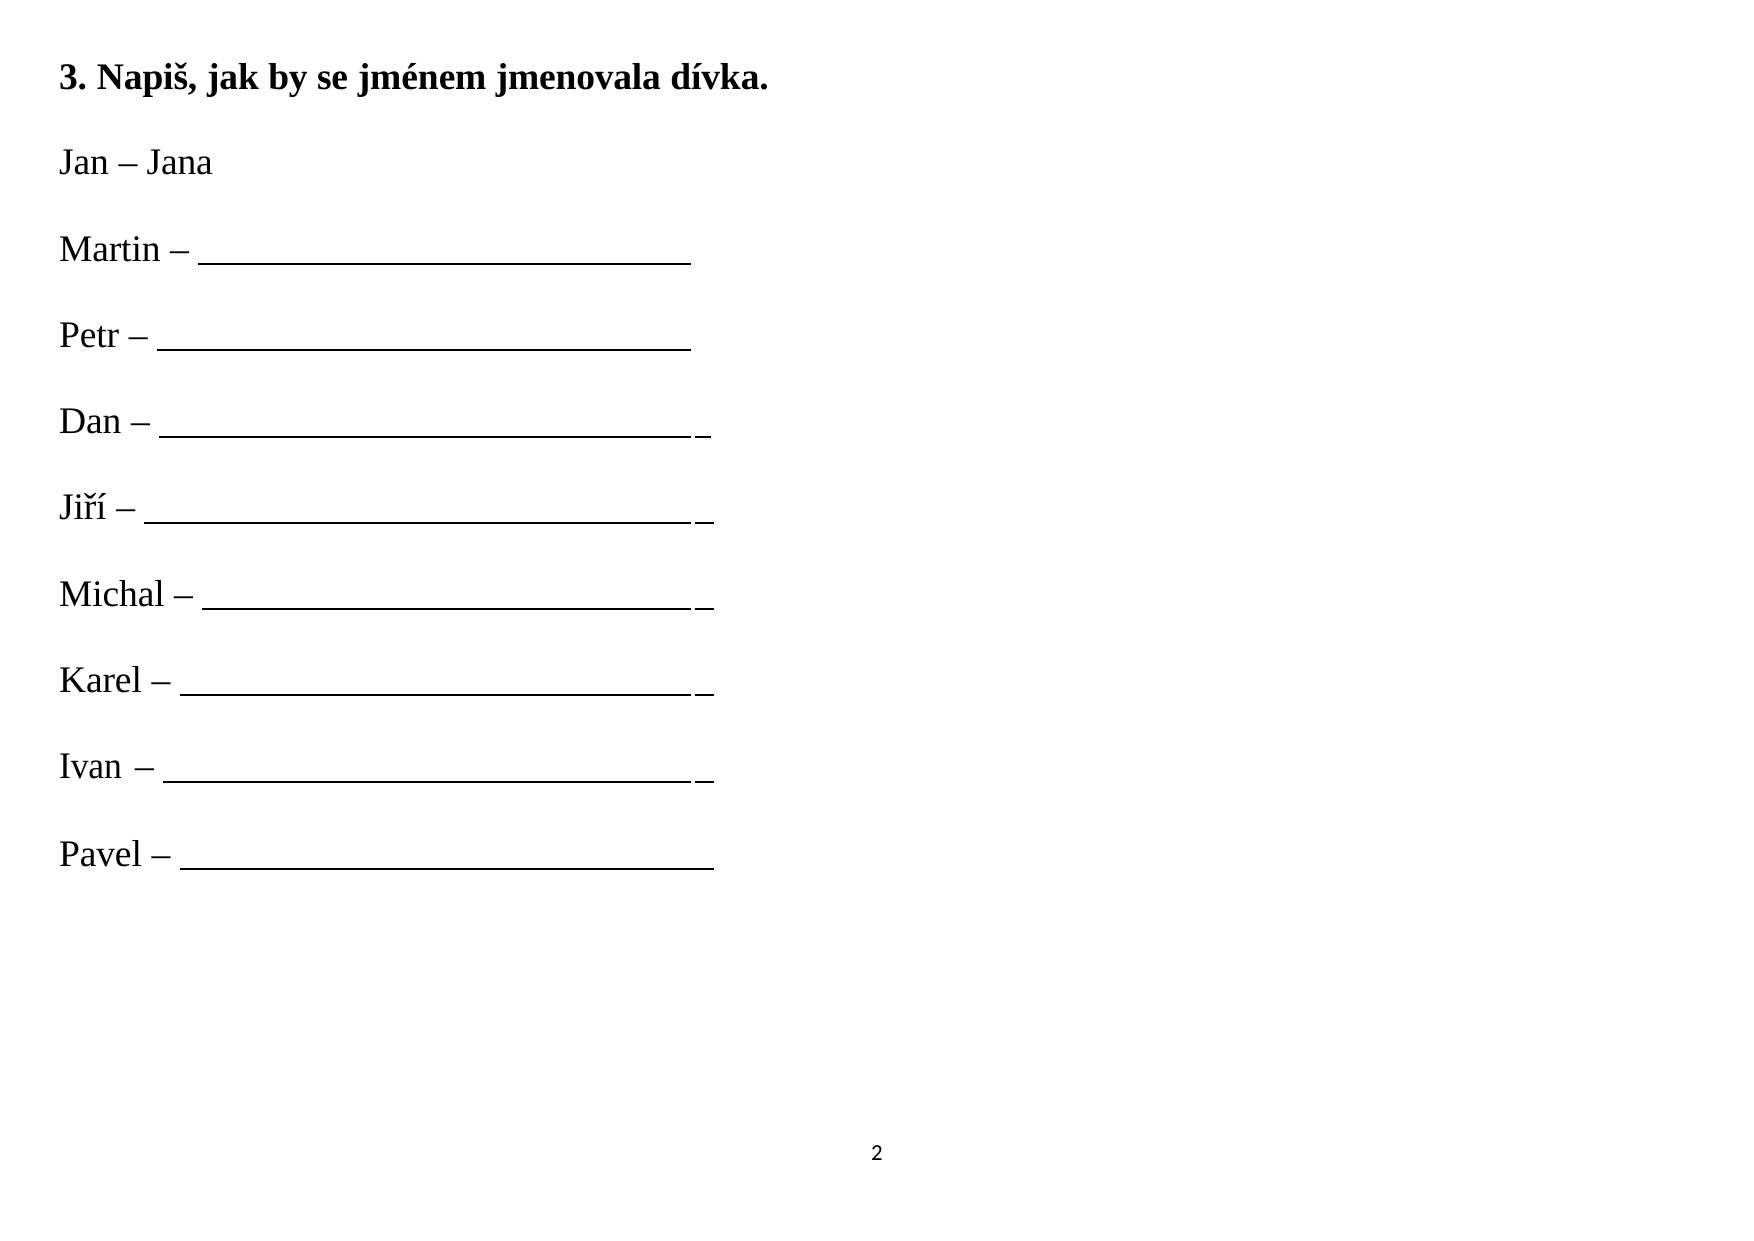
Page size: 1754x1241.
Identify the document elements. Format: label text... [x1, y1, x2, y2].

text Martin – Petr – Dan – Jiří – Michal – Karel – Ivan – [59, 226, 714, 787]
list Napiš, jak by se jménem jmenovala dívka. [59, 54, 848, 97]
text Jan – Jana [59, 140, 848, 183]
text Pavel – [59, 831, 848, 874]
